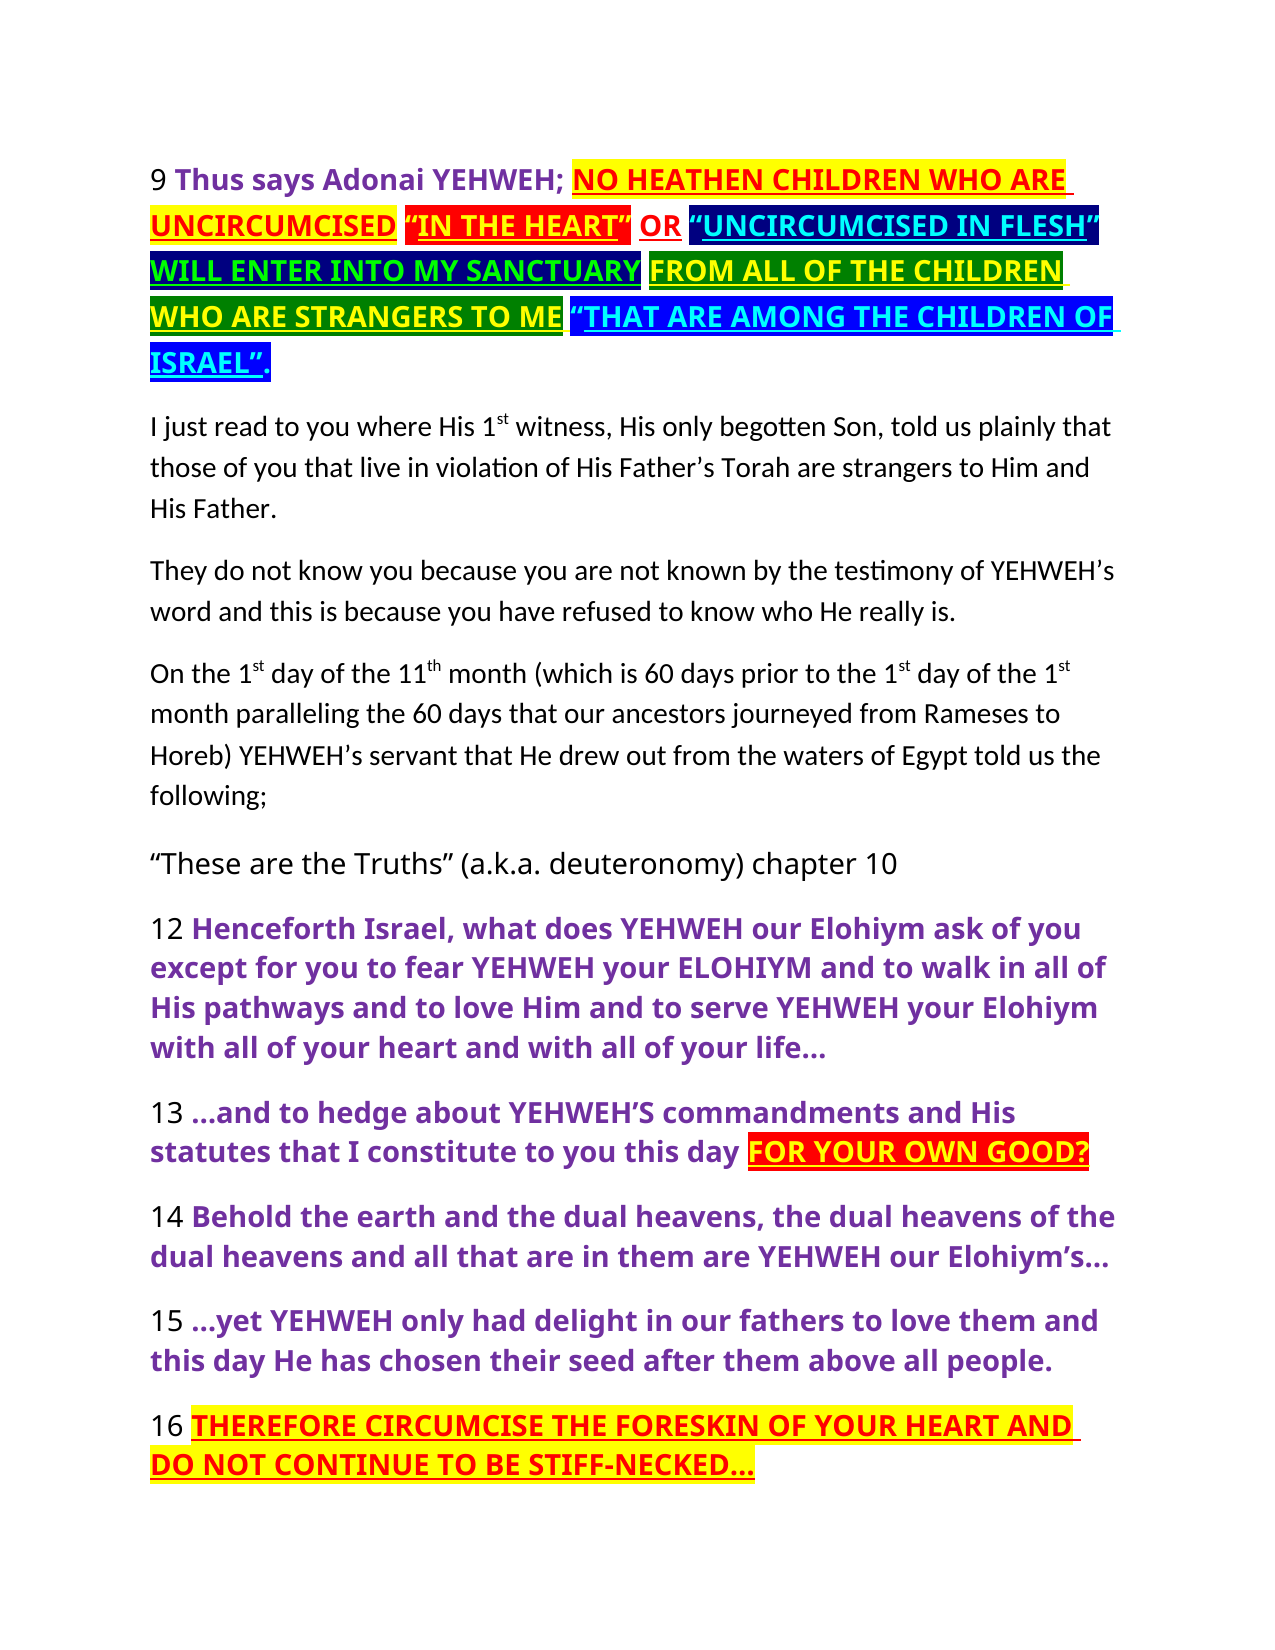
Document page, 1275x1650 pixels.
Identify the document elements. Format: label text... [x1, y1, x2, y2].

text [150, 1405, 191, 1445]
text They do not know you because you are not known by the testimony of YEHWEH’s word and this is because you have refused to know who He really is. [150, 552, 1125, 628]
text 15 …yet YEHWEH only had delight in our fathers to love them and this day He has chosen their seed after them above all people. [150, 1301, 1125, 1380]
text On the 1st day of the 11th month (which is 60 days prior to the 1st day of the 1st month paralleling the 60 days that our ancestors journeyed from Rameses to Horeb) YEHWEH’s servant that He drew out from the waters of Egypt told us the following; [150, 655, 1125, 813]
text 16 THEREFORE CIRCUMCISE THE FORESKIN OF YOUR HEART AND DO NOT CONTINUE TO BE STIFF-NECKED… [755, 1405, 1125, 1484]
text 12 Henceforth Israel, what does YEHWEH our Elohiym ask of you except for you to fear YEHWEH your ELOHIYM and to walk in all of His pathways and to love Him and to serve YEHWEH your Elohiym with all of your heart and with all of your life… [150, 908, 1125, 1067]
text “These are the Truths” (a.k.a. deuteronomy) chapter 10 [150, 843, 1125, 883]
text 14 Behold the earth and the dual heavens, the dual heavens of the dual heavens and all that are in them are YEHWEH our Elohiym’s… [150, 1196, 1125, 1276]
text 13 …and to hedge about YEHWEH’S commandments and His statutes that I constitute to you this day FOR YOUR OWN GOOD? [150, 1092, 1125, 1171]
text I just read to you where His 1st witness, His only begotten Son, told us plainly that those of you that live in violation of His Father’s Torah are strangers to Him and His Father. [150, 408, 1125, 526]
text 9 Thus says Adonai YEHWEH; NO HEATHEN CHILDREN WHO ARE UNCIRCUMCISED “IN THE HEART” OR “UNCIRCUMCISED IN FLESH” WILL ENTER INTO MY SANCTUARY FROM ALL OF THE CHILDREN WHO ARE STRANGERS TO ME “THAT ARE AMONG THE CHILDREN OF ISRAEL”. [150, 159, 1125, 382]
